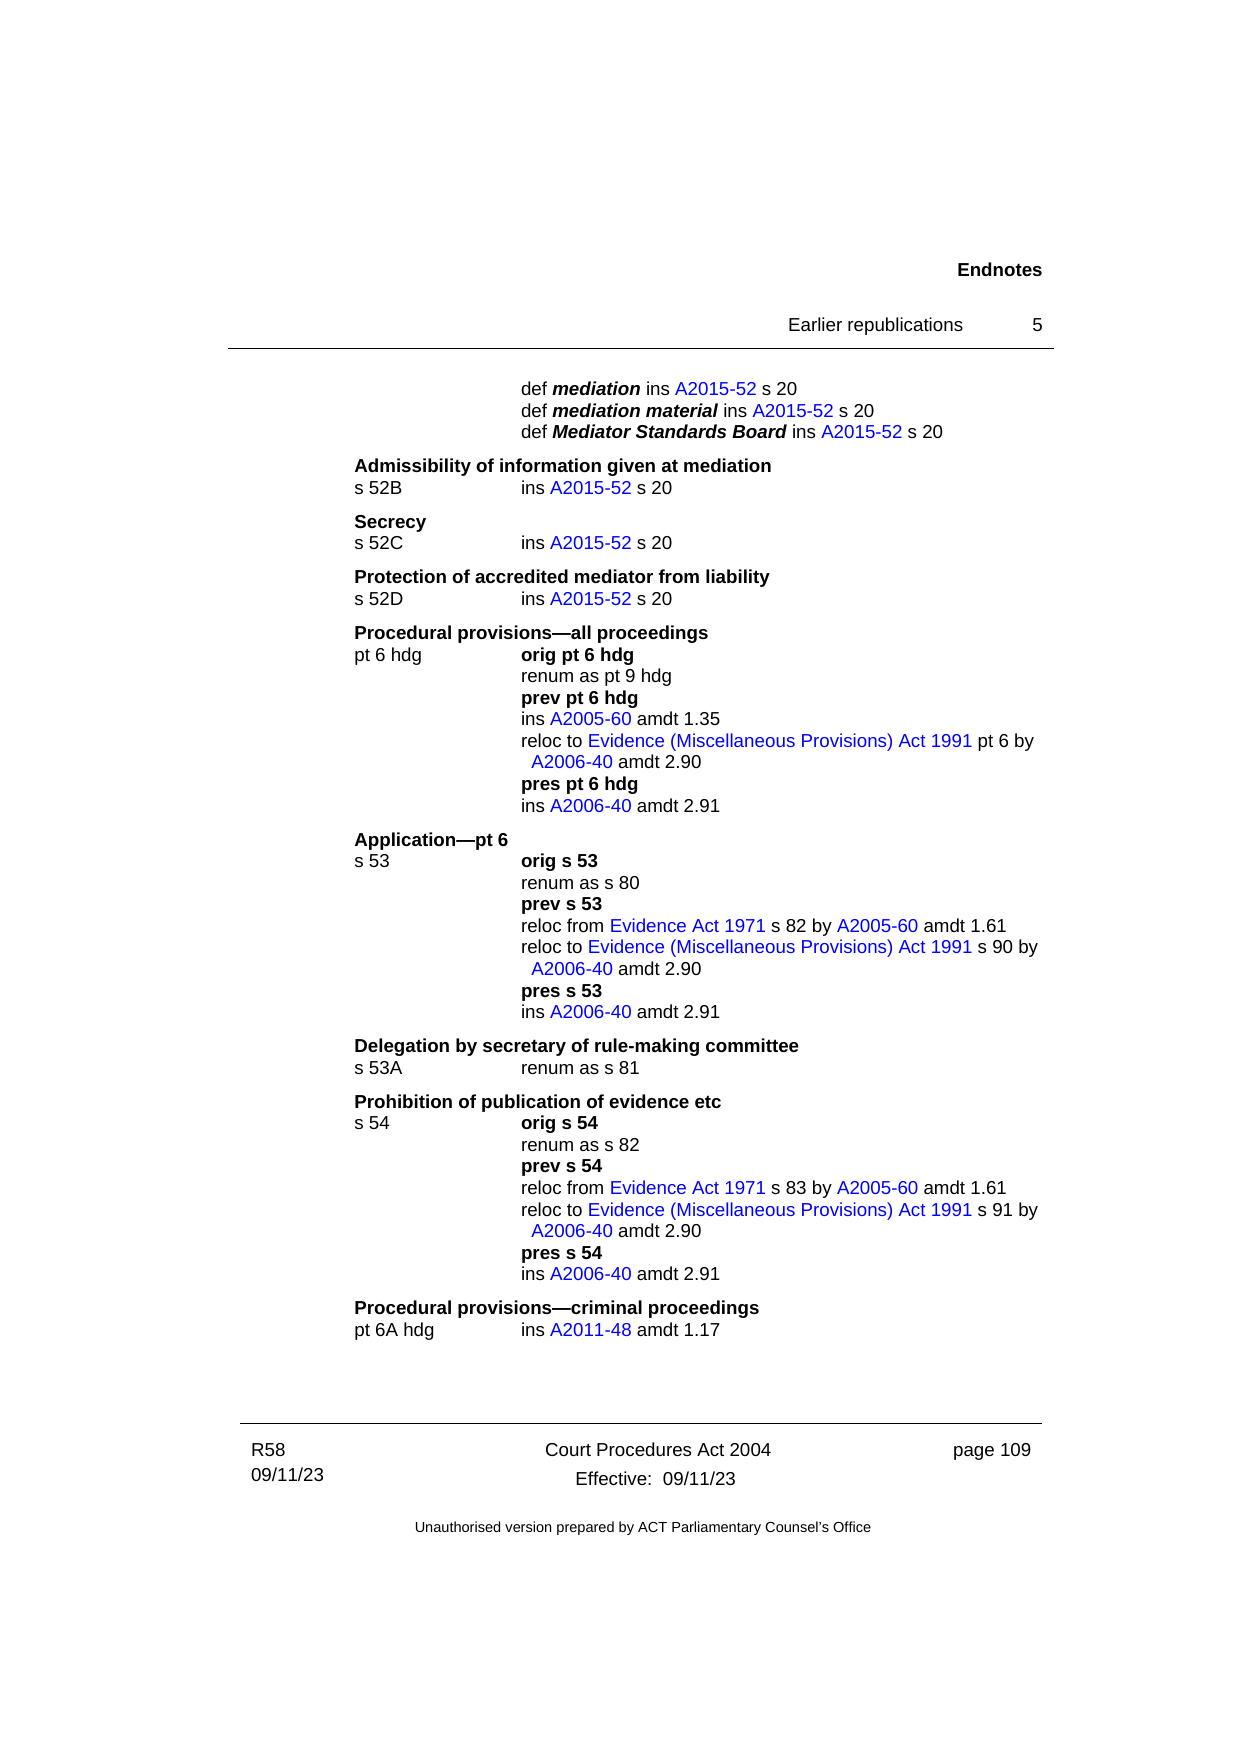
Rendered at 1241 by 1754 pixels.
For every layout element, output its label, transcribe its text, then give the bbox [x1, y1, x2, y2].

text Procedural provisions—criminal proceedings [354, 1297, 1042, 1319]
text reloc to Evidence (Miscellaneous Provisions) Act 1991 pt 6 by A2006-40 amdt 2.90 [354, 730, 1042, 773]
text Admissibility of information given at mediation [354, 455, 1042, 477]
text s 54 orig s 54 [354, 1112, 1042, 1134]
text reloc to Evidence (Miscellaneous Provisions) Act 1991 s 90 by A2006-40 amdt 2.90 [354, 936, 1042, 979]
text prev s 54 [354, 1155, 1042, 1177]
text pres pt 6 hdg [354, 773, 1042, 794]
text pt 6 hdg orig pt 6 hdg [354, 643, 1042, 665]
text renum as s 80 [354, 872, 1042, 893]
text renum as s 82 [354, 1134, 1042, 1155]
text s 52B ins A2015-52 s 20 [354, 477, 1042, 498]
text reloc from Evidence Act 1971 s 83 by A2005-60 amdt 1.61 [354, 1177, 1042, 1198]
text renum as pt 9 hdg [354, 665, 1042, 687]
text Prohibition of publication of evidence etc [354, 1091, 1042, 1112]
text ins A2005-60 amdt 1.35 [354, 708, 1042, 730]
text Application—pt 6 [354, 828, 1042, 850]
text s 53A renum as s 81 [354, 1057, 1042, 1078]
text def mediation material ins A2015-52 s 20 [354, 399, 1042, 421]
text s 52D ins A2015-52 s 20 [354, 588, 1042, 609]
text Procedural provisions—all proceedings [354, 622, 1042, 643]
text pres s 54 [354, 1242, 1042, 1263]
text def mediation ins A2015-52 s 20 [354, 378, 1042, 399]
text reloc from Evidence Act 1971 s 82 by A2005-60 amdt 1.61 [354, 915, 1042, 936]
text s 52C ins A2015-52 s 20 [354, 532, 1042, 554]
text Secrecy [354, 511, 1042, 532]
text reloc to Evidence (Miscellaneous Provisions) Act 1991 s 91 by A2006-40 amdt 2.90 [354, 1198, 1042, 1242]
text pt 6A hdg ins A2011-48 amdt 1.17 [354, 1319, 1042, 1340]
text def Mediator Standards Board ins A2015-52 s 20 [354, 421, 1042, 442]
text Delegation by secretary of rule-making committee [354, 1035, 1042, 1057]
text prev s 53 [354, 893, 1042, 915]
text ins A2006-40 amdt 2.91 [354, 794, 1042, 816]
text s 53 orig s 53 [354, 850, 1042, 872]
text ins A2006-40 amdt 2.91 [354, 1001, 1042, 1022]
text prev pt 6 hdg [354, 687, 1042, 708]
text Protection of accredited mediator from liability [354, 566, 1042, 588]
text ins A2006-40 amdt 2.91 [354, 1263, 1042, 1285]
text pres s 53 [354, 979, 1042, 1001]
